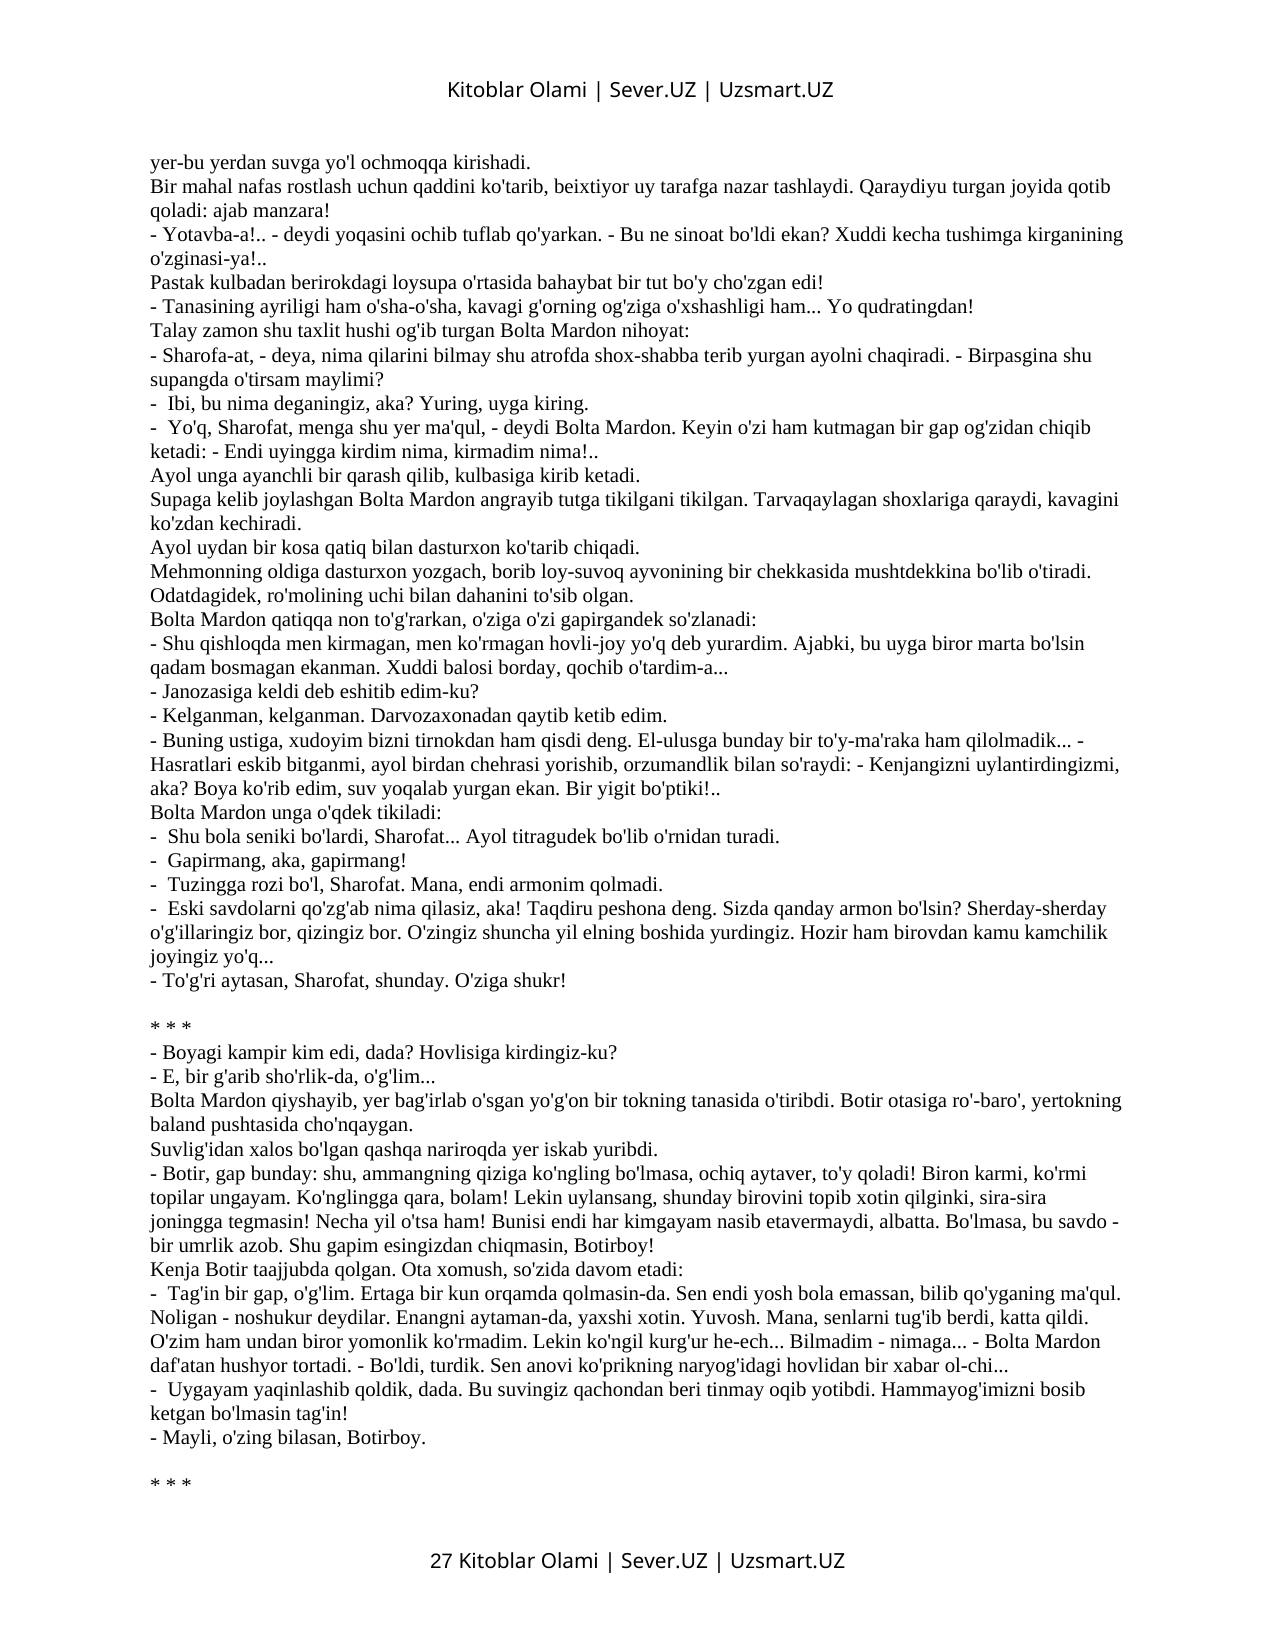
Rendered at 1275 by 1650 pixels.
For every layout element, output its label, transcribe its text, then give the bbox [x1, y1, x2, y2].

text - Mayli, o'zing bilasan, Botirboy. [150, 1425, 1125, 1449]
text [150, 150, 1125, 174]
text Ayol uydan bir kosa qatiq bilan dasturxon ko'tarib chiqadi. [150, 535, 1125, 559]
text * * * [150, 1473, 1125, 1497]
text - Buning ustiga, xudoyim bizni tirnokdan ham qisdi deng. El-ulusga bunday bir to'y-ma'raka ham qilolmadik... - Hasratlari eskib bitganmi, ayol birdan chehrasi yorishib, orzumandlik bilan so'raydi: - Kenjangizni uylantirdingizmi, aka? Boya ko'rib edim, suv yoqalab yurgan ekan. Bir yigit bo'ptiki!.. [150, 727, 1125, 800]
text - Tuzingga rozi bo'l, Sharofat. Mana, endi armonim qolmadi. [150, 872, 1125, 896]
text Ayol unga ayanchli bir qarash qilib, kulbasiga kirib ketadi. [150, 463, 1125, 487]
text - Gapirmang, aka, gapirmang! [150, 848, 1125, 872]
text - To'g'ri aytasan, Sharofat, shunday. O'ziga shukr! [150, 968, 1125, 992]
text - Tag'in bir gap, o'g'lim. Ertaga bir kun orqamda qolmasin-da. Sen endi yosh bola emassan, bilib qo'yganing ma'qul. Noligan - noshukur deydilar. Enangni aytaman-da, yaxshi xotin. Yuvosh. Mana, senlarni tug'ib berdi, katta qildi. O'zim ham undan biror yomonlik ko'rmadim. Lekin ko'ngil kurg'ur he-ech... Bilmadim - nimaga... - Bolta Mardon daf'atan hushyor tortadi. - Bo'ldi, turdik. Sen anovi ko'prikning naryog'idagi hovlidan bir xabar ol-chi... [150, 1281, 1125, 1377]
text Bolta Mardon qatiqqa non to'g'rarkan, o'ziga o'zi gapirgandek so'zlanadi: [150, 607, 1125, 631]
text - Eski savdolarni qo'zg'ab nima qilasiz, aka! Taqdiru peshona deng. Sizda qanday armon bo'lsin? Sherday-sherday o'g'illaringiz bor, qizingiz bor. O'zingiz shuncha yil elning boshida yurdingiz. Hozir ham birovdan kamu kamchilik joyingiz yo'q... [150, 896, 1125, 968]
text - Boyagi kampir kim edi, dada? Hovlisiga kirdingiz-ku? [150, 1040, 1125, 1064]
text - Yotavba-a!.. - deydi yoqasini ochib tuflab qo'yarkan. - Bu ne sinoat bo'ldi ekan? Xuddi kecha tushimga kirganining o'zginasi-ya!.. [150, 222, 1125, 270]
text - Yo'q, Sharofat, menga shu yer ma'qul, - deydi Bolta Mardon. Keyin o'zi ham kutmagan bir gap og'zidan chiqib ketadi: - Endi uyingga kirdim nima, kirmadim nima!.. [150, 415, 1125, 463]
text - Shu bola seniki bo'lardi, Sharofat... Ayol titragudek bo'lib o'rnidan turadi. [150, 824, 1125, 848]
text - Sharofa-at, - deya, nima qilarini bilmay shu atrofda shox-shabba terib yurgan ayolni chaqiradi. - Birpasgina shu supangda o'tirsam maylimi? [150, 342, 1125, 391]
text Bir mahal nafas rostlash uchun qaddini ko'tarib, beixtiyor uy tarafga nazar tashlaydi. Qaraydiyu turgan joyida qotib qoladi: ajab manzara! [150, 174, 1125, 222]
text Bolta Mardon qiyshayib, yer bag'irlab o'sgan yo'g'on bir tokning tanasida o'tiribdi. Botir otasiga ro'-baro', yertokning baland pushtasida cho'nqaygan. [150, 1088, 1125, 1136]
text - Botir, gap bunday: shu, ammangning qiziga ko'ngling bo'lmasa, ochiq aytaver, to'y qoladi! Biron karmi, ko'rmi topilar ungayam. Ko'nglingga qara, bolam! Lekin uylansang, shunday birovini topib xotin qilginki, sira-sira joningga tegmasin! Necha yil o'tsa ham! Bunisi endi har kimgayam nasib etavermaydi, albatta. Bo'lmasa, bu savdo - bir umrlik azob. Shu gapim esingizdan chiqmasin, Botirboy! [150, 1161, 1125, 1257]
text Mehmonning oldiga dasturxon yozgach, borib loy-suvoq ayvonining bir chekkasida mushtdekkina bo'lib o'tiradi. Odatdagidek, ro'molining uchi bilan dahanini to'sib olgan. [150, 559, 1125, 607]
text * * * [150, 1016, 1125, 1040]
text Bolta Mardon unga o'qdek tikiladi: [150, 800, 1125, 824]
text - Kelganman, kelganman. Darvozaxonadan qaytib ketib edim. [150, 703, 1125, 727]
text - Uygayam yaqinlashib qoldik, dada. Bu suvingiz qachondan beri tinmay oqib yotibdi. Hammayog'imizni bosib ketgan bo'lmasin tag'in! [150, 1377, 1125, 1425]
text Supaga kelib joylashgan Bolta Mardon angrayib tutga tikilgani tikilgan. Tarvaqaylagan shoxlariga qaraydi, kavagini ko'zdan kechiradi. [150, 487, 1125, 535]
text Suvlig'idan xalos bo'lgan qashqa nariroqda yer iskab yuribdi. [150, 1136, 1125, 1161]
text - E, bir g'arib sho'rlik-da, o'g'lim... [150, 1064, 1125, 1088]
text Talay zamon shu taxlit hushi og'ib turgan Bolta Mardon nihoyat: [150, 318, 1125, 342]
text - Ibi, bu nima deganingiz, aka? Yuring, uyga kiring. [150, 391, 1125, 415]
text Kenja Botir taajjubda qolgan. Ota xomush, so'zida davom etadi: [150, 1257, 1125, 1281]
text - Shu qishloqda men kirmagan, men ko'rmagan hovli-joy yo'q deb yurardim. Ajabki, bu uyga biror marta bo'lsin qadam bosmagan ekanman. Xuddi balosi borday, qochib o'tardim-a... [150, 631, 1125, 679]
text - Janozasiga keldi deb eshitib edim-ku? [150, 679, 1125, 703]
text Pastak kulbadan berirokdagi loysupa o'rtasida bahaybat bir tut bo'y cho'zgan edi! [150, 270, 1125, 294]
text - Tanasining ayriligi ham o'sha-o'sha, kavagi g'orning og'ziga o'xshashligi ham... Yo qudratingdan! [150, 294, 1125, 318]
